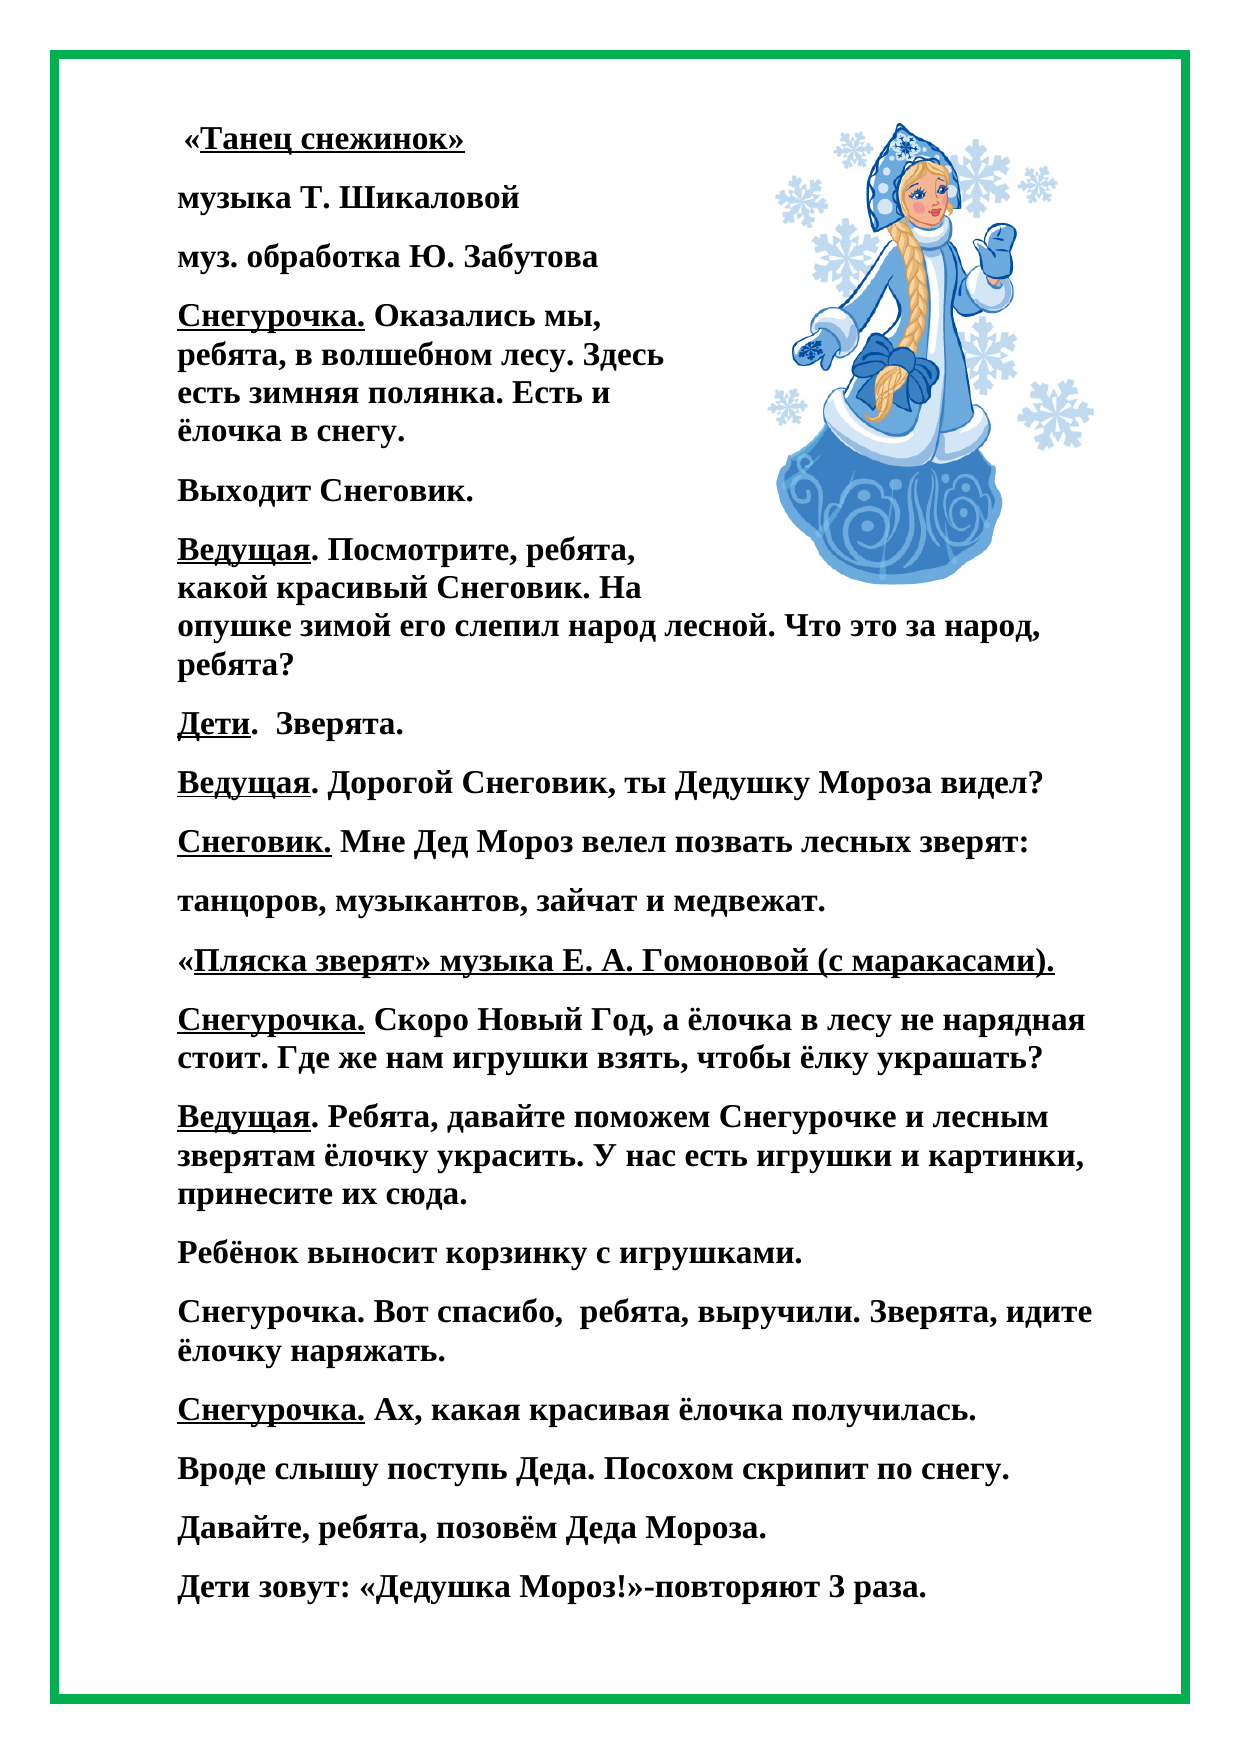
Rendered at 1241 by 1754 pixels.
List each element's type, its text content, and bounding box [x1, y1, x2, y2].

text муз. обработка Ю. Забутова [177, 236, 689, 275]
text Снеговик. Мне Дед Мороз велел позвать лесных зверят: [177, 821, 1152, 860]
text Дети зовут: «Дедушка Мороз!»-повторяют 3 раза. [177, 1566, 1152, 1605]
text Вроде слышу поступь Деда. Посохом скрипит по снегу. [177, 1448, 1152, 1486]
text Ведущая. Посмотрите, ребята, какой красивый Снеговик. На опушке зимой его слепил народ лесной. Что это за народ, ребята? [177, 529, 1152, 682]
text Снегурочка. Оказались мы, ребята, в волшебном лесу. Здесь есть зимняя полянка. Есть и ёлочка в снегу. [177, 296, 689, 449]
text Снегурочка. Вот спасибо, ребята, выручили. Зверята, идите ёлочку наряжать. [177, 1291, 1152, 1368]
text «Танец снежинок» [183, 118, 689, 156]
text Ведущая. Ребята, давайте поможем Снегурочке и лесным зверятам ёлочку украсить. У нас есть игрушки и картинки, принесите их сюда. [177, 1096, 1152, 1211]
text музыка Т. Шикаловой [177, 177, 689, 216]
text Ребёнок выносит корзинку с игрушками. [177, 1232, 1152, 1271]
text Снегурочка. Скоро Новый Год, а ёлочка в лесу не нарядная стоит. Где же нам игрушки взять, чтобы ёлку украшать? [177, 999, 1152, 1076]
text Выходит Снеговик. [177, 470, 689, 508]
text танцоров, музыкантов, зайчат и медвежат. [177, 881, 1152, 919]
text Снегурочка. Ах, какая красивая ёлочка получилась. [177, 1389, 1152, 1427]
text Дети. Зверята. [177, 703, 1152, 741]
text Давайте, ребята, позовём Деда Мороза. [177, 1507, 1152, 1546]
picture [689, 118, 1152, 589]
text Ведущая. Дорогой Снеговик, ты Дедушку Мороза видел? [177, 762, 1152, 801]
text «Пляска зверят» музыка Е. А. Гомоновой (с маракасами). [177, 940, 1152, 978]
